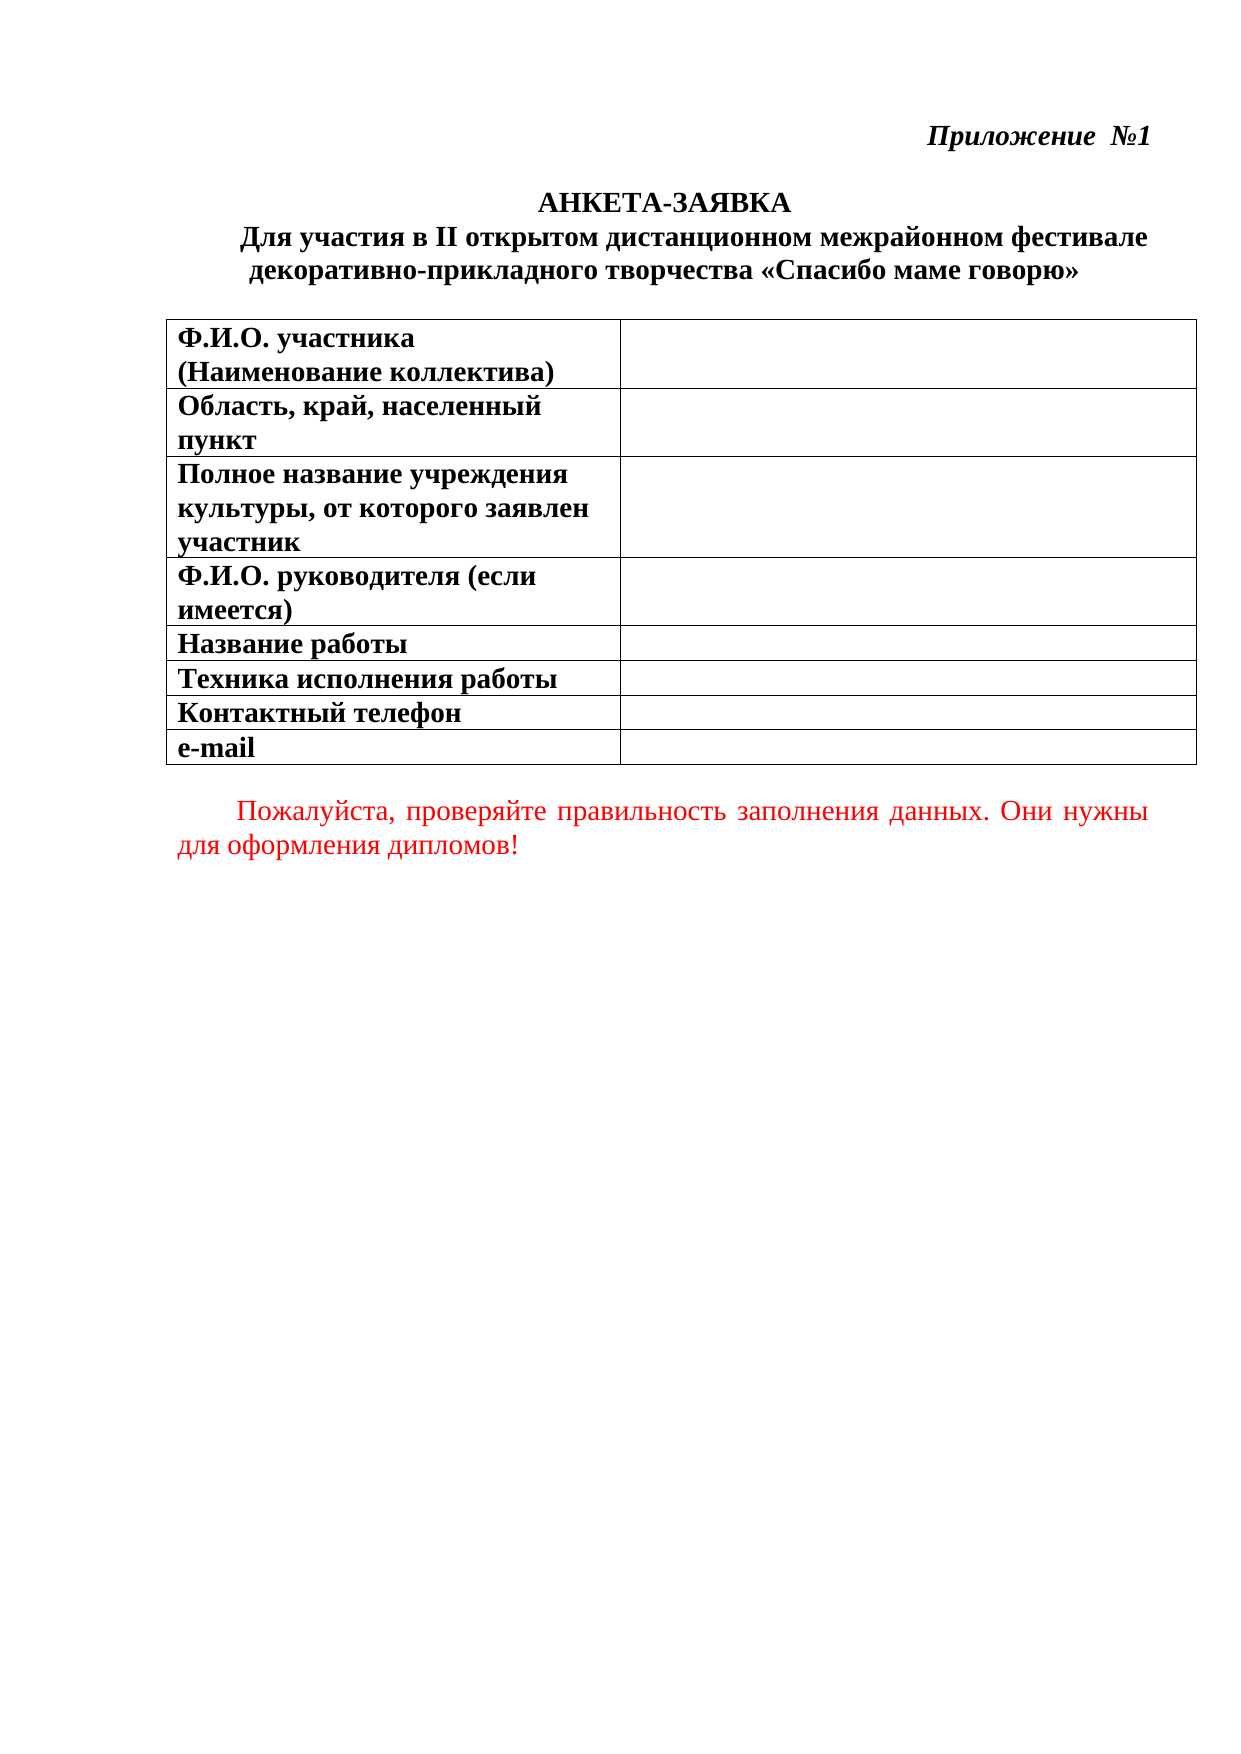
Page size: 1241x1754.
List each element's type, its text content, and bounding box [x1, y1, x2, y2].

table_cell [621, 389, 1196, 456]
table_cell Название работы [167, 626, 620, 660]
table_header [621, 320, 1196, 387]
text Пожалуйста, проверяйте правильность заполнения данных. Они нужны для оформления дипломов! [177, 793, 1149, 861]
text Для участия в II открытом дистанционном межрайонном фестивале декоративно-прикладного творчества «Спасибо маме говорю» [177, 219, 1152, 286]
text Приложение №1 [177, 118, 1152, 152]
table_cell [621, 558, 1196, 625]
table_cell [621, 696, 1196, 729]
table_cell Полное название учреждения культуры, от которого заявлен участник [167, 457, 620, 557]
table_cell Ф.И.О. руководителя (если имеется) [167, 558, 620, 625]
table_cell Техника исполнения работы [167, 661, 620, 694]
table_cell [621, 661, 1196, 694]
table_header Ф.И.О. участника (Наименование коллектива) [167, 320, 620, 387]
table_cell [621, 457, 1196, 557]
table_cell Контактный телефон [167, 696, 620, 729]
table_cell [621, 730, 1196, 764]
table_cell e-mail [167, 730, 620, 764]
table_cell Область, край, населенный пункт [167, 389, 620, 456]
text АНКЕТА-ЗАЯВКА [177, 185, 1152, 219]
table_cell [621, 626, 1196, 660]
